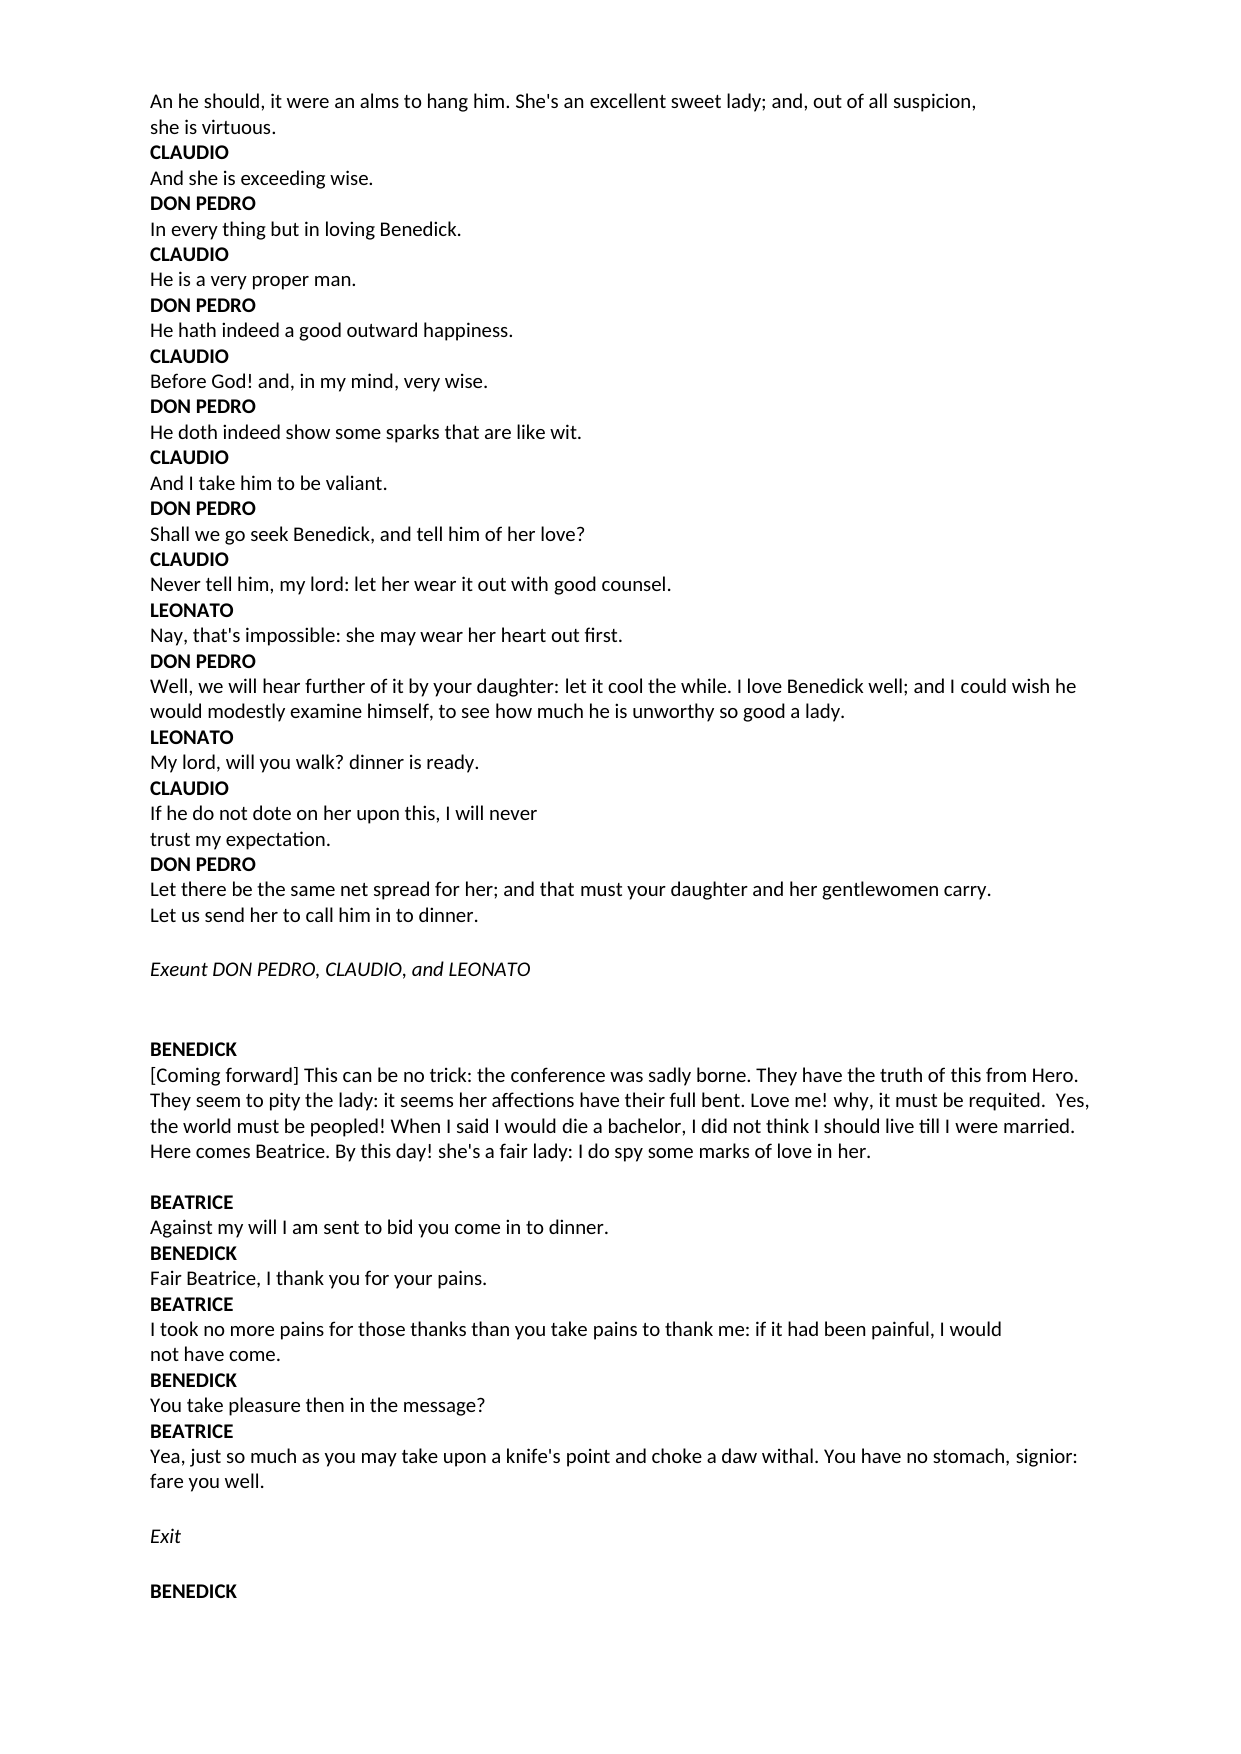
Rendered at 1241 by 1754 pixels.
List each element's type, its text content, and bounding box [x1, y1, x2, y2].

text [Coming forward] This can be no trick: the conference was sadly borne. They have the truth of this from Hero. They seem to pity the lady: it seems her affections have their full bent. Love me! why, it must be requited. Yes, the world must be peopled! When I said I would die a bachelor, I did not think I should live till I were married. Here comes Beatrice. By this day! she's a fair lady: I do spy some marks of love in her. [150, 1062, 1090, 1164]
text CLAUDIO [150, 775, 1090, 800]
text He is a very proper man. [150, 267, 1090, 292]
text Exeunt DON PEDRO, CLAUDIO, and LEONATO [150, 957, 1090, 982]
text BEATRICE [150, 1418, 1090, 1443]
text He doth indeed show some sparks that are like wit. [150, 419, 1090, 444]
text CLAUDIO [150, 139, 1090, 165]
text Never tell him, my lord: let her wear it out with good counsel. [150, 572, 1090, 597]
text DON PEDRO [150, 190, 1090, 216]
text BEATRICE [150, 1189, 1090, 1214]
text LEONATO [150, 724, 1090, 749]
text CLAUDIO [150, 444, 1090, 470]
text DON PEDRO [150, 851, 1090, 877]
text BENEDICK [150, 1037, 1090, 1062]
text Before God! and, in my mind, very wise. [150, 368, 1090, 394]
text If he do not dote on her upon this, I will never trust my expectation. [150, 800, 1090, 851]
text BENEDICK [150, 1367, 1090, 1392]
text CLAUDIO [150, 343, 1090, 368]
text Well, we will hear further of it by your daughter: let it cool the while. I love Benedick well; and I could wish he would modestly examine himself, to see how much he is unworthy so good a lady. [150, 673, 1090, 724]
text He hath indeed a good outward happiness. [150, 317, 1090, 343]
text An he should, it were an alms to hang him. She's an excellent sweet lady; and, out of all suspicion, she is virtuous. [150, 89, 1090, 139]
text BENEDICK [150, 1240, 1090, 1265]
text DON PEDRO [150, 394, 1090, 419]
text Yea, just so much as you may take upon a knife's point and choke a daw withal. You have no stomach, signior: fare you well. [150, 1443, 1090, 1494]
text I took no more pains for those thanks than you take pains to thank me: if it had been painful, I would not have come. [150, 1316, 1090, 1367]
text CLAUDIO [150, 546, 1090, 572]
text CLAUDIO [150, 241, 1090, 267]
text BEATRICE [150, 1291, 1090, 1316]
text LEONATO [150, 597, 1090, 622]
text DON PEDRO [150, 495, 1090, 521]
text BENEDICK [150, 1578, 1090, 1603]
text In every thing but in loving Benedick. [150, 216, 1090, 241]
text And she is exceeding wise. [150, 165, 1090, 190]
text Fair Beatrice, I thank you for your pains. [150, 1265, 1090, 1291]
text Shall we go seek Benedick, and tell him of her love? [150, 521, 1090, 546]
text My lord, will you walk? dinner is ready. [150, 749, 1090, 775]
text And I take him to be valiant. [150, 470, 1090, 495]
text Exit [150, 1523, 1090, 1549]
text Nay, that's impossible: she may wear her heart out first. [150, 622, 1090, 648]
text DON PEDRO [150, 292, 1090, 317]
text Against my will I am sent to bid you come in to dinner. [150, 1214, 1090, 1240]
text DON PEDRO [150, 648, 1090, 673]
text Let there be the same net spread for her; and that must your daughter and her gentlewomen carry. [150, 877, 1090, 902]
text You take pleasure then in the message? [150, 1392, 1090, 1418]
text Let us send her to call him in to dinner. [150, 902, 1090, 927]
